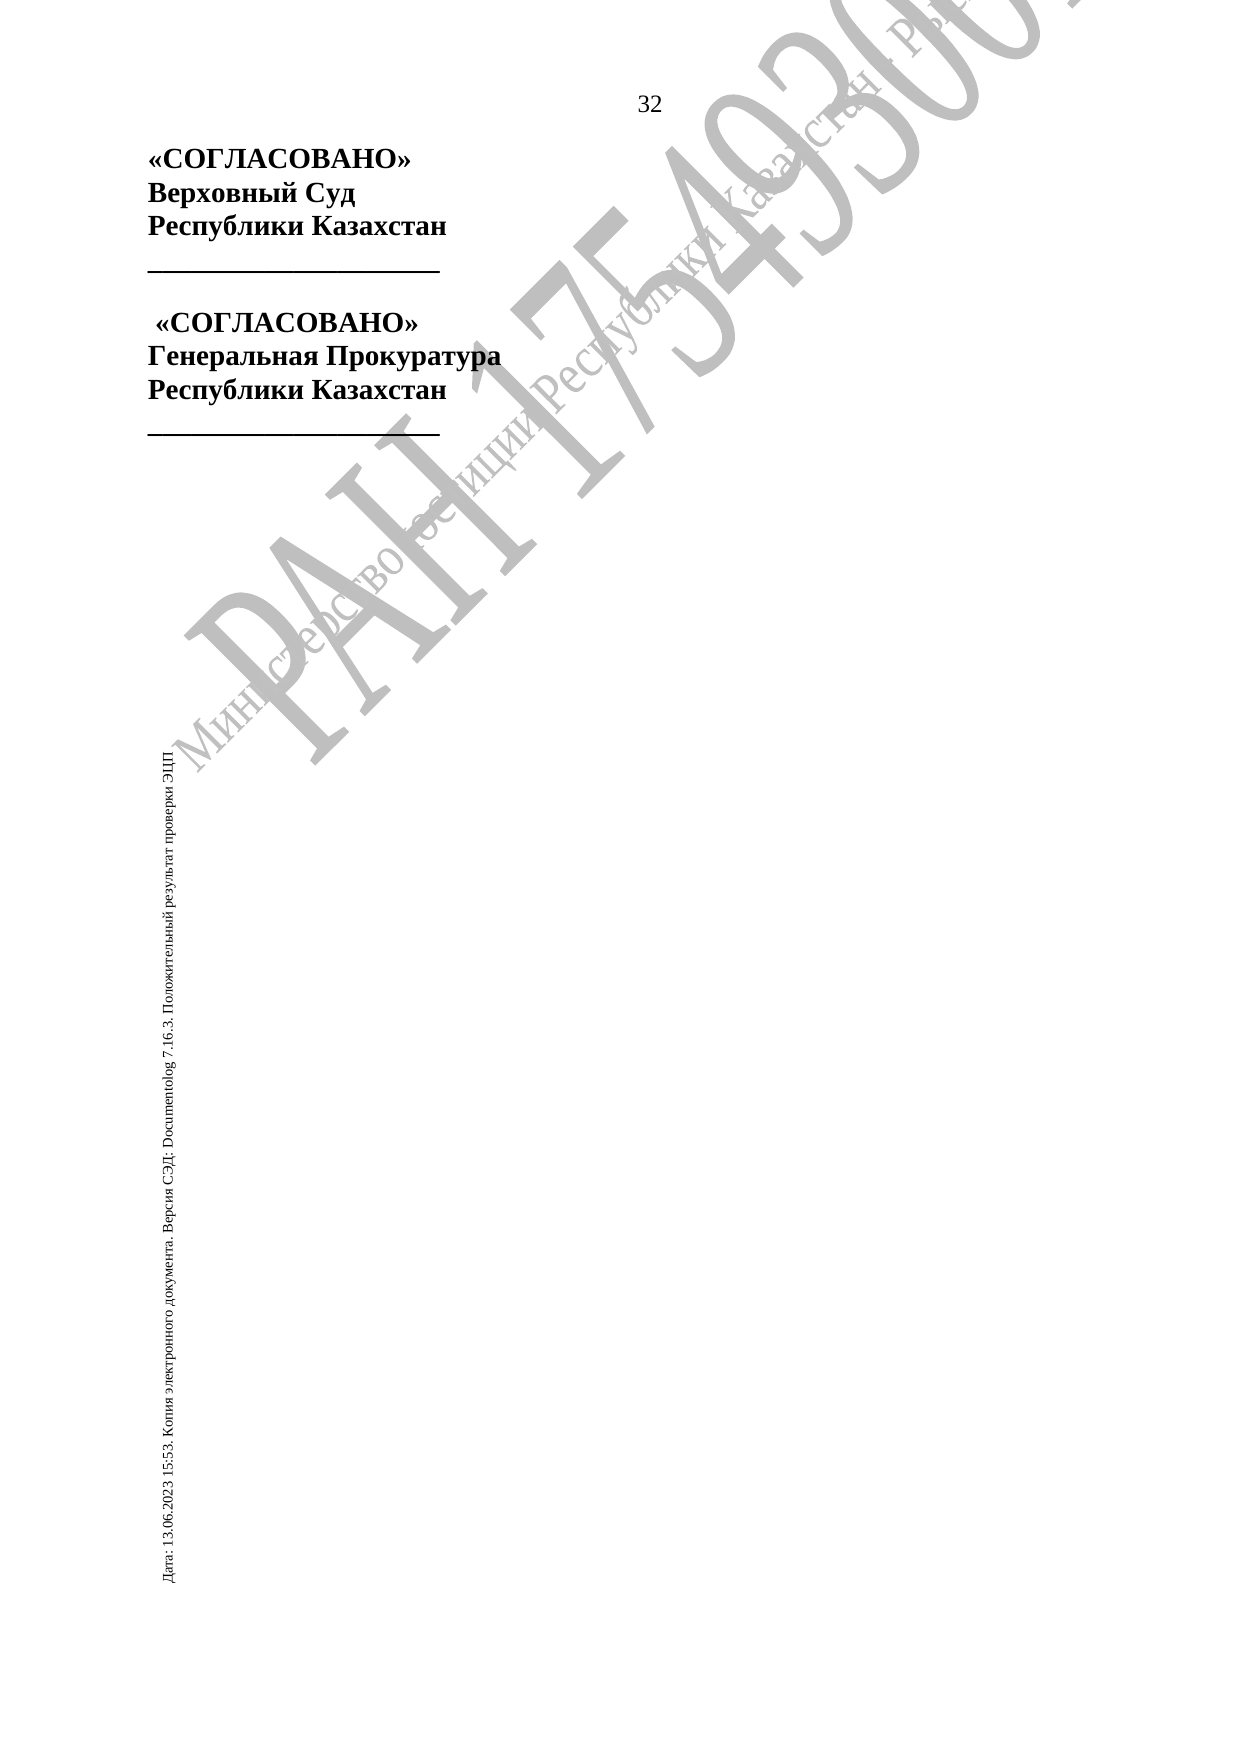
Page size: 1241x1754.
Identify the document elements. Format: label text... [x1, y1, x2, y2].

text «СОГЛАСОВАНО» Генеральная Прокуратура Республики Казахстан ____________________ [148, 305, 1152, 439]
text «СОГЛАСОВАНО» Верховный Суд Республики Казахстан ____________________ [148, 141, 1152, 276]
